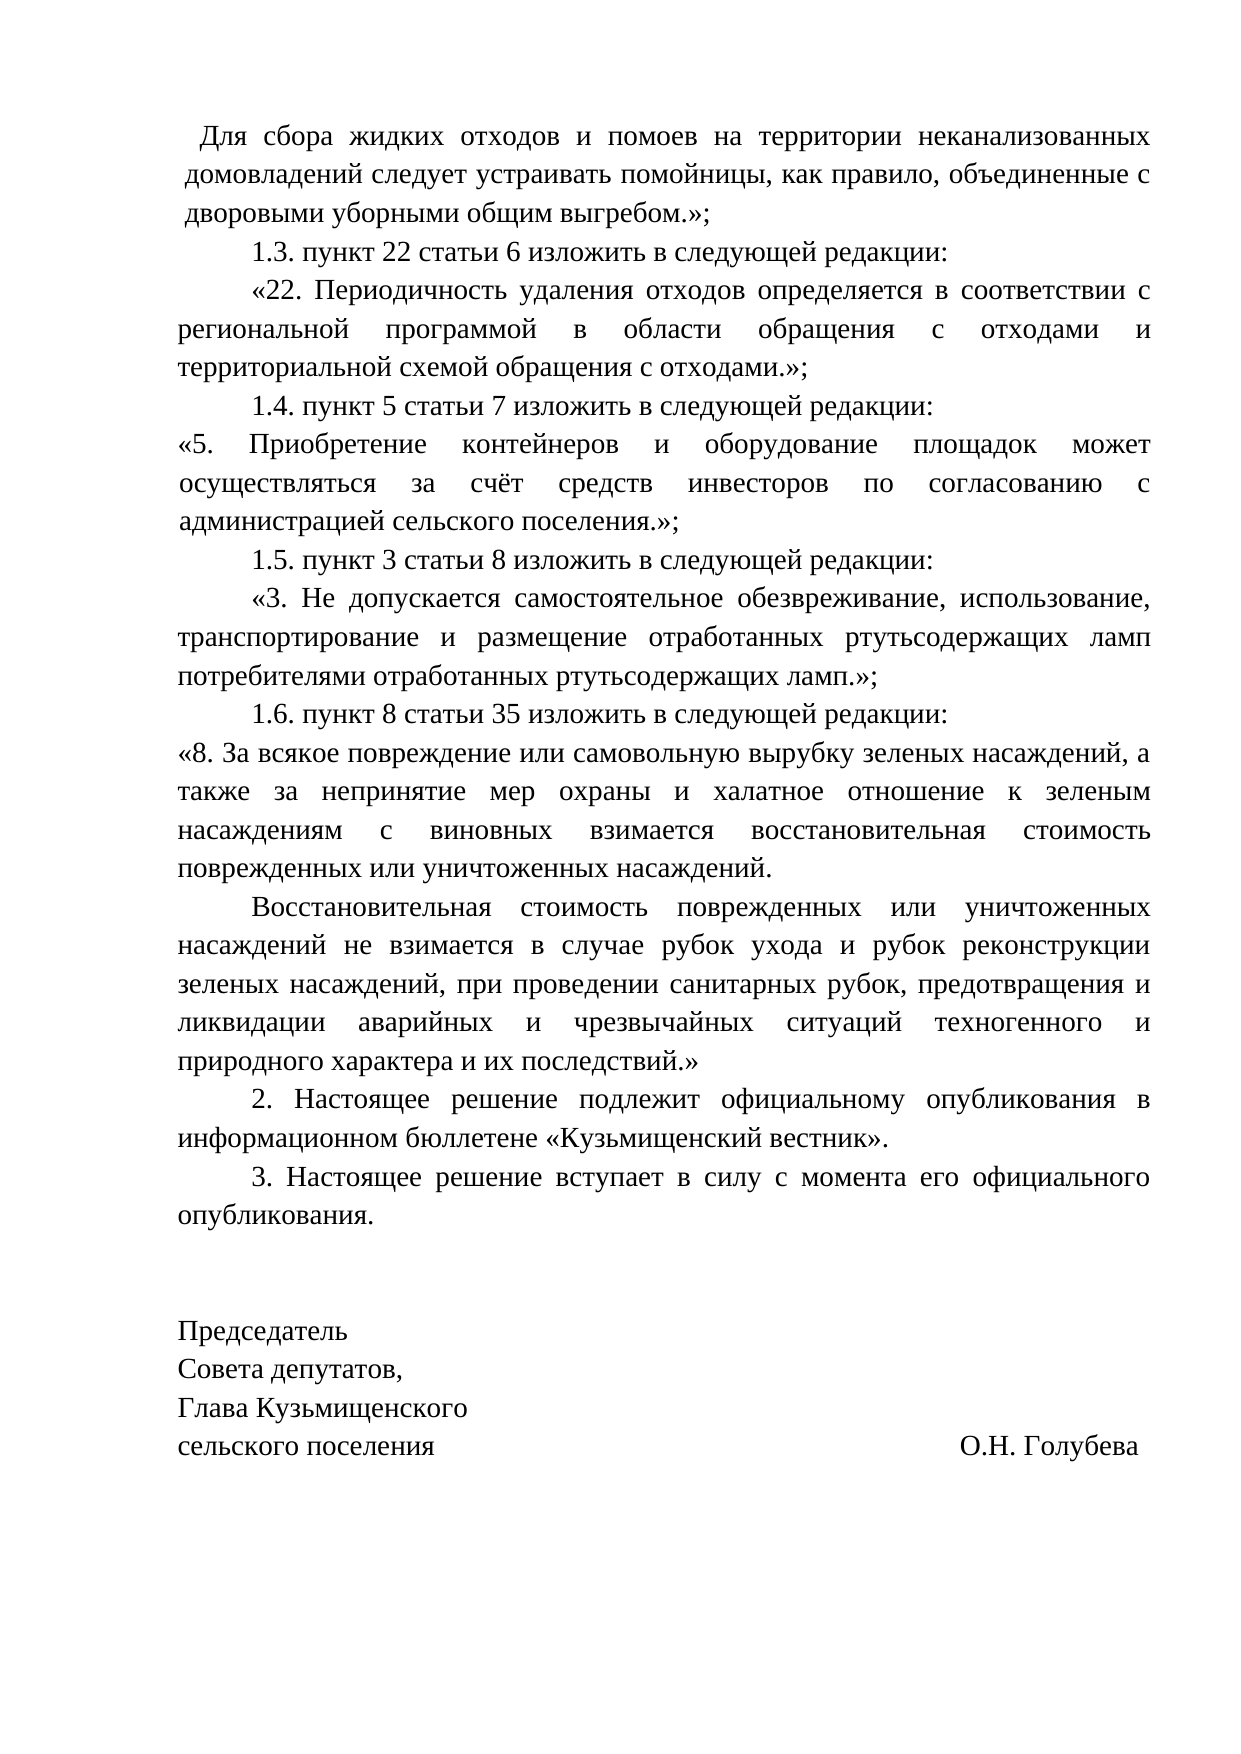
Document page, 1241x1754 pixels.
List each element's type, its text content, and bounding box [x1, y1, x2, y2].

text Восстановительная стоимость поврежденных или уничтоженных насаждений не взимается в случае рубок ухода и рубок реконструкции зеленых насаждений, при проведении санитарных рубок, предотвращения и ликвидации аварийных и чрезвычайных ситуаций техногенного и природного характера и их последствий.» [177, 889, 1152, 1077]
text Глава Кузьмищенского [177, 1390, 1152, 1423]
text 3. Настоящее решение вступает в силу с момента его официального опубликования. [177, 1159, 1152, 1231]
text Совета депутатов, [177, 1351, 1152, 1385]
text Для сбора жидких отходов и помоев на территории неканализованных домовладений следует устраивать помойницы, как правило, объединенные с дворовыми уборными общим выгребом.»; [184, 118, 1152, 229]
text 1.4. пункт 5 статьи 7 изложить в следующей редакции: [177, 388, 1152, 421]
text «22. Периодичность удаления отходов определяется в соответствии с региональной программой в области обращения с отходами и территориальной схемой обращения с отходами.»; [177, 272, 1152, 383]
text 1.5. пункт 3 статьи 8 изложить в следующей редакции: [177, 542, 1152, 576]
text 2. Настоящее решение подлежит официальному опубликования в информационном бюллетене «Кузьмищенский вестник». [177, 1082, 1152, 1154]
text «8. За всякое повреждение или самовольную вырубку зеленых насаждений, а также за непринятие мер охраны и халатное отношение к зеленым насаждениям с виновных взимается восстановительная стоимость поврежденных или уничтоженных насаждений. [177, 735, 1152, 884]
text 1.3. пункт 22 статьи 6 изложить в следующей редакции: [177, 234, 1152, 267]
text сельского поселения О.Н. Голубева [177, 1428, 1152, 1462]
text Председатель [177, 1313, 1152, 1346]
text «3. Не допускается самостоятельное обезвреживание, использование, транспортирование и размещение отработанных ртутьсодержащих ламп потребителями отработанных ртутьсодержащих ламп.»; [177, 581, 1152, 691]
text 1.6. пункт 8 статьи 35 изложить в следующей редакции: [177, 696, 1152, 730]
text «5. Приобретение контейнеров и оборудование площадок может осуществляться за счёт средств инвесторов по согласованию с администрацией сельского поселения.»; [177, 426, 1152, 537]
